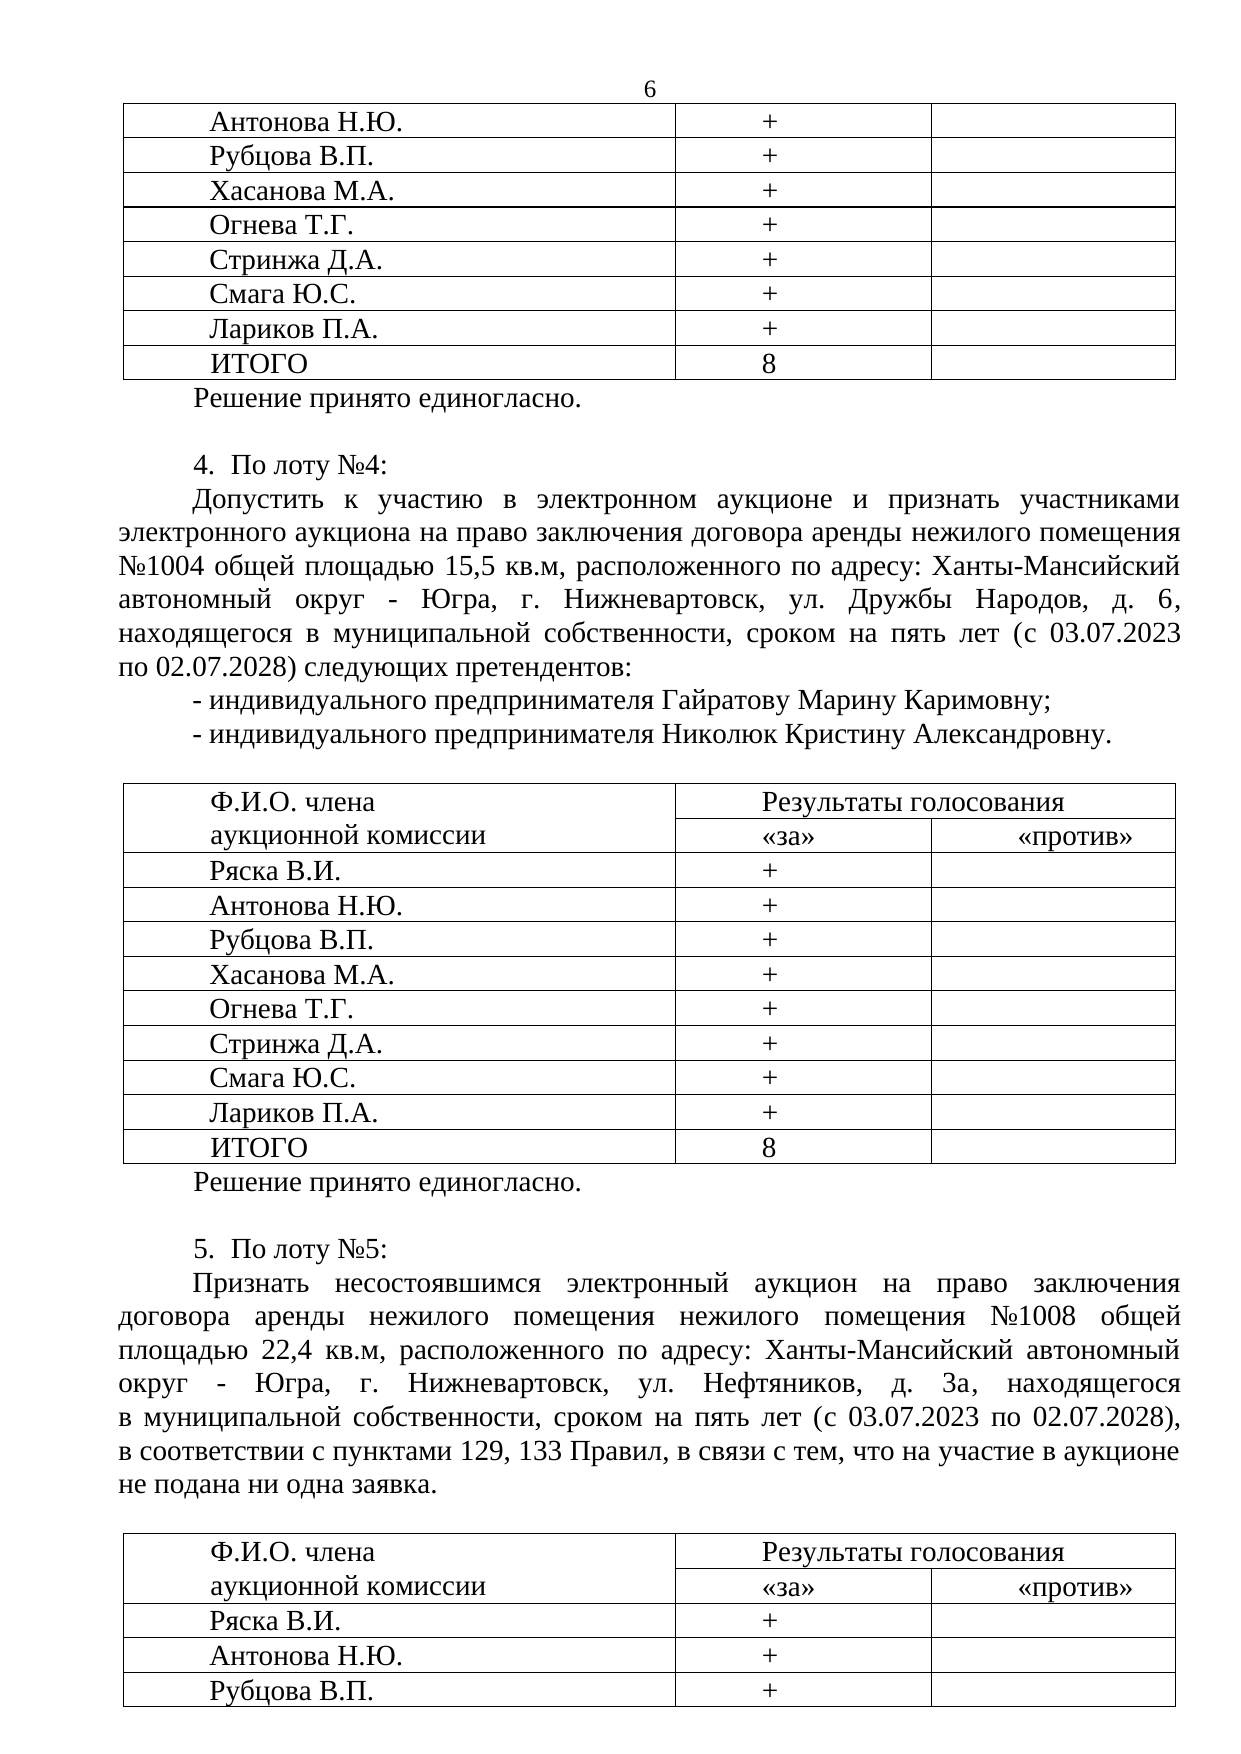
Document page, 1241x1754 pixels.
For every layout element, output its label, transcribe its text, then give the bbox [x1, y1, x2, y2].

table_cell ИТОГО [124, 346, 675, 379]
table_cell + [676, 1673, 931, 1706]
table_cell Рубцова В.П. [124, 138, 675, 172]
table_cell Антонова Н.Ю. [124, 1638, 675, 1672]
table_cell [932, 1638, 1175, 1672]
table_header Результаты голосования [676, 784, 1175, 817]
table_cell [932, 1130, 1175, 1163]
list По лоту №5: [193, 1231, 1181, 1265]
table_cell + [676, 888, 931, 921]
table_cell Стринжа Д.А. [124, 242, 675, 276]
table_cell Хасанова М.А. [124, 173, 675, 206]
table_cell Огнева Т.Г. [124, 208, 675, 241]
table_cell [932, 242, 1175, 276]
table_cell ИТОГО [124, 1130, 675, 1163]
table_cell [932, 1026, 1175, 1059]
table_cell [932, 277, 1175, 310]
table_cell + [676, 1604, 931, 1637]
table_cell + [676, 311, 931, 345]
table_cell Лариков П.А. [124, 1095, 675, 1129]
table_cell [932, 173, 1175, 206]
table_cell Антонова Н.Ю. [124, 104, 675, 137]
table_cell Ряска В.И. [124, 853, 675, 887]
table_cell [932, 104, 1175, 137]
text Решение принято единогласно. [118, 380, 1181, 414]
table_cell + [676, 242, 931, 276]
list По лоту №4: [193, 447, 1183, 481]
table_cell + [676, 138, 931, 172]
table_cell [932, 346, 1175, 379]
table_cell 8 [676, 1130, 931, 1163]
table_cell Хасанова М.А. [124, 957, 675, 990]
table_cell + [676, 1061, 931, 1094]
table_cell «за» [676, 1569, 931, 1602]
table_cell + [676, 853, 931, 887]
table_cell Ряска В.И. [124, 1604, 675, 1637]
table_cell «за» [676, 819, 931, 852]
table_cell [932, 957, 1175, 990]
table_cell 8 [676, 346, 931, 379]
table_cell Рубцова В.П. [124, 1673, 675, 1706]
table_cell + [676, 991, 931, 1025]
text Решение принято единогласно. [118, 1164, 1181, 1198]
table_cell Смага Ю.С. [124, 1061, 675, 1094]
table_cell [932, 1604, 1175, 1637]
table_cell Стринжа Д.А. [124, 1026, 675, 1059]
table_cell [932, 1095, 1175, 1129]
table_cell [932, 991, 1175, 1025]
table_cell + [676, 922, 931, 956]
table_cell Огнева Т.Г. [124, 991, 675, 1025]
table_header Результаты голосования [676, 1534, 1175, 1568]
table_cell [932, 922, 1175, 956]
table_header Ф.И.О. члена аукционной комиссии [124, 784, 675, 852]
table_cell «против» [932, 1569, 1175, 1602]
table_cell [932, 888, 1175, 921]
text Признать несостоявшимся электронный аукцион на право заключения договора аренды нежилого помещения нежилого помещения №1008 общей площадью 22,4 кв.м, расположенного по адресу: Ханты-Мансийский автономный округ - Югра, г. Нижневартовск, ул. Нефтяников, д. 3а, находящегося в муниципальной собственности, сроком на пять лет (с 03.07.2023 по 02.07.2028), в соответствии с пунктами 129, 133 Правил, в связи с тем, что на участие в аукционе не подана ни одна заявка. [118, 1265, 1181, 1500]
table_cell [932, 311, 1175, 345]
text Допустить к участию в электронном аукционе и признать участниками электронного аукциона на право заключения договора аренды нежилого помещения №1004 общей площадью 15,5 кв.м, расположенного по адресу: Ханты-Мансийский автономный округ - Югра, г. Нижневартовск, ул. Дружбы Народов, д. 6, находящегося в муниципальной собственности, сроком на пять лет (с 03.07.2023 по 02.07.2028) следующих претендентов: [118, 481, 1181, 682]
table_cell [932, 853, 1175, 887]
table_cell + [676, 173, 931, 206]
table_cell + [676, 1026, 931, 1059]
table_cell + [676, 277, 931, 310]
table_cell Рубцова В.П. [124, 922, 675, 956]
table_cell + [676, 104, 931, 137]
table_cell [932, 208, 1175, 241]
table_cell [932, 1673, 1175, 1706]
text - индивидуального предпринимателя Гайратову Марину Каримовну; [118, 682, 1181, 716]
table_cell + [676, 957, 931, 990]
table_cell + [676, 208, 931, 241]
table_cell Смага Ю.С. [124, 277, 675, 310]
table_cell Лариков П.А. [124, 311, 675, 345]
table_cell [932, 1061, 1175, 1094]
text - индивидуального предпринимателя Николюк Кристину Александровну. [118, 716, 1181, 749]
table_cell [932, 138, 1175, 172]
table_cell Антонова Н.Ю. [124, 888, 675, 921]
table_cell «против» [932, 819, 1175, 852]
table_cell + [676, 1638, 931, 1672]
table_header Ф.И.О. члена аукционной комиссии [124, 1534, 675, 1602]
table_cell + [676, 1095, 931, 1129]
